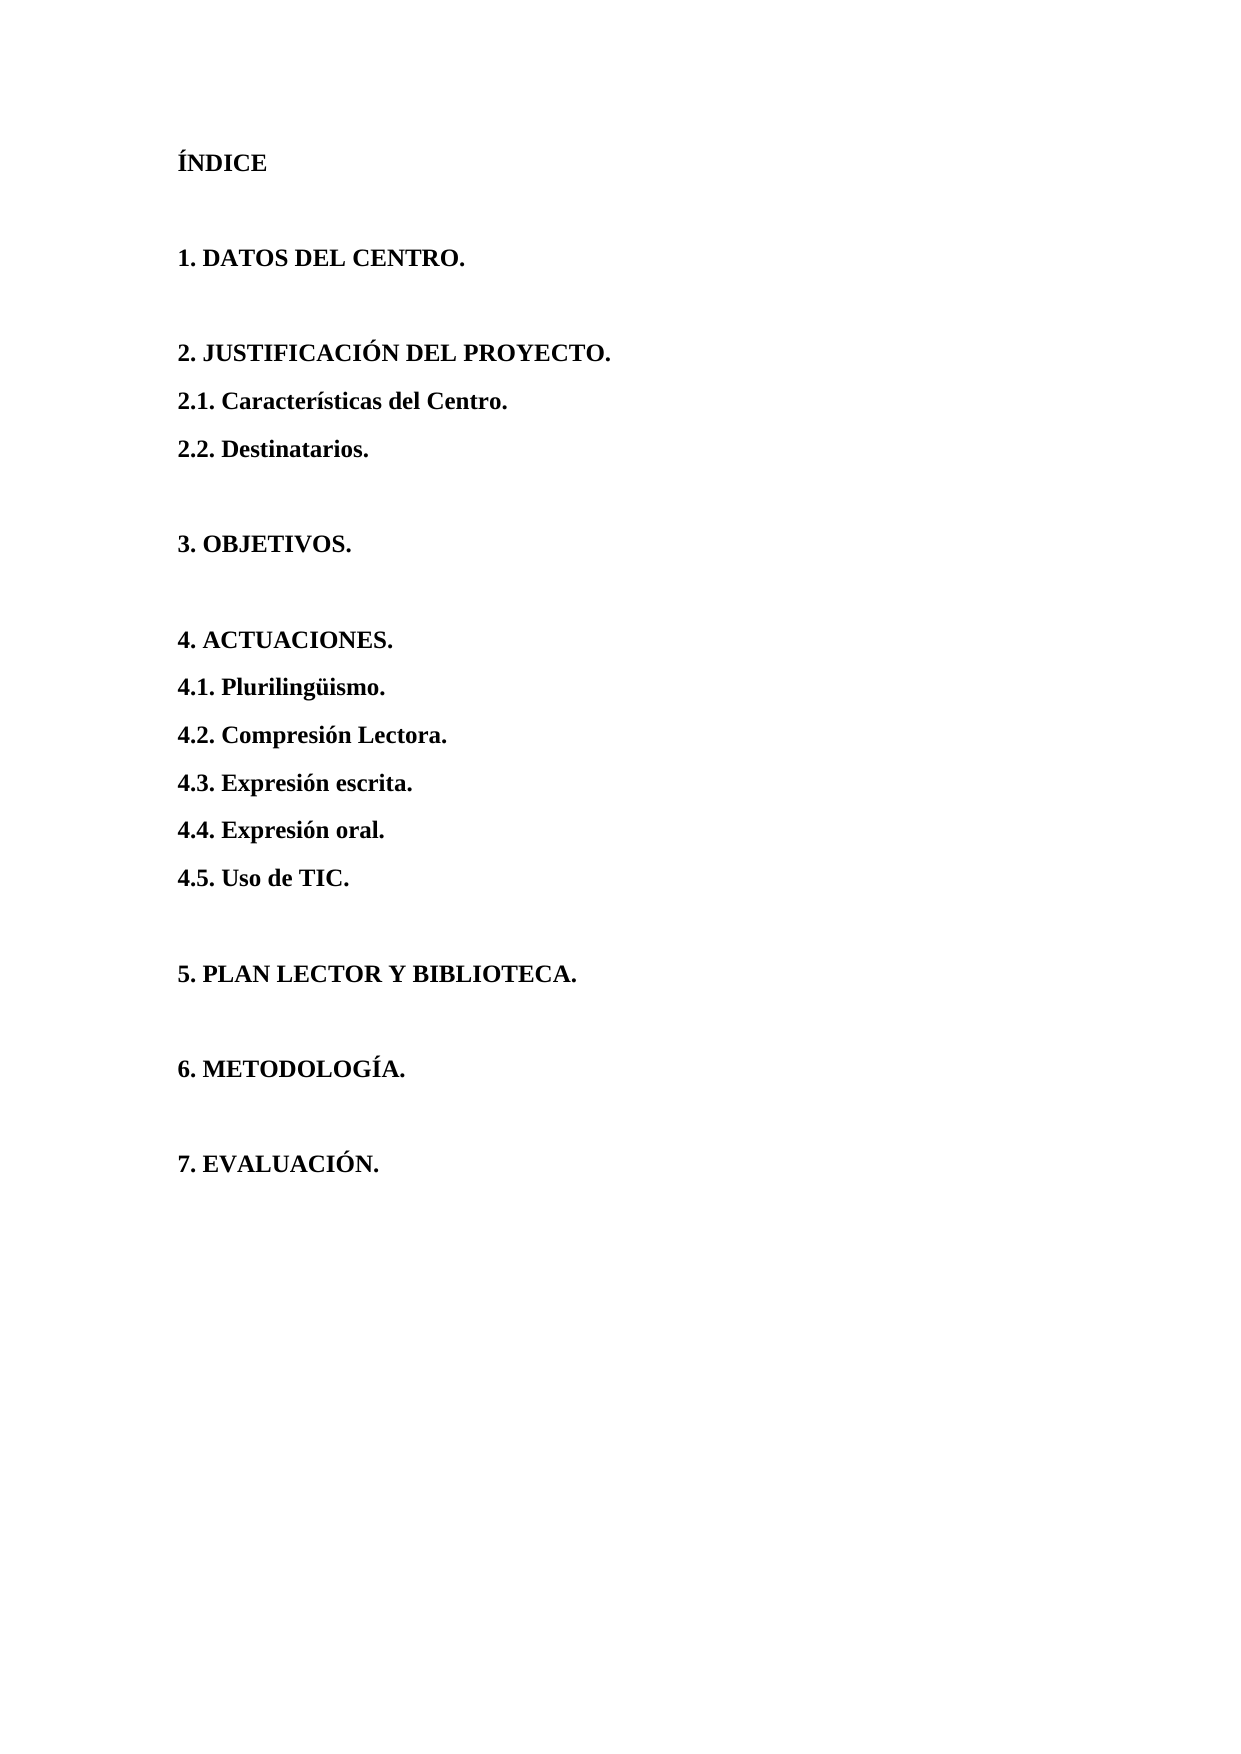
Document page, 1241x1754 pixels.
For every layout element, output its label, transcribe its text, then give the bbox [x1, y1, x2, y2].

text 1. DATOS DEL CENTRO. [177, 243, 1063, 272]
text 4.5. Uso de TIC. [177, 863, 1063, 892]
text 4.3. Expresión escrita. [177, 768, 1063, 797]
text 4. ACTUACIONES. [177, 625, 1063, 653]
text 7. EVALUACIÓN. [177, 1149, 1063, 1178]
text 3. OBJETIVOS. [177, 529, 1063, 558]
text 2. JUSTIFICACIÓN DEL PROYECTO. [177, 338, 1063, 367]
text 2.1. Características del Centro. [177, 386, 1063, 415]
text 4.4. Expresión oral. [177, 816, 1063, 844]
text 6. METODOLOGÍA. [177, 1054, 1063, 1083]
text 4.2. Compresión Lectora. [177, 720, 1063, 749]
text 2.2. Destinatarios. [177, 434, 1063, 463]
text 4.1. Plurilingüismo. [177, 672, 1063, 701]
text ÍNDICE [177, 148, 1063, 176]
text 5. PLAN LECTOR Y BIBLIOTECA. [177, 959, 1063, 987]
